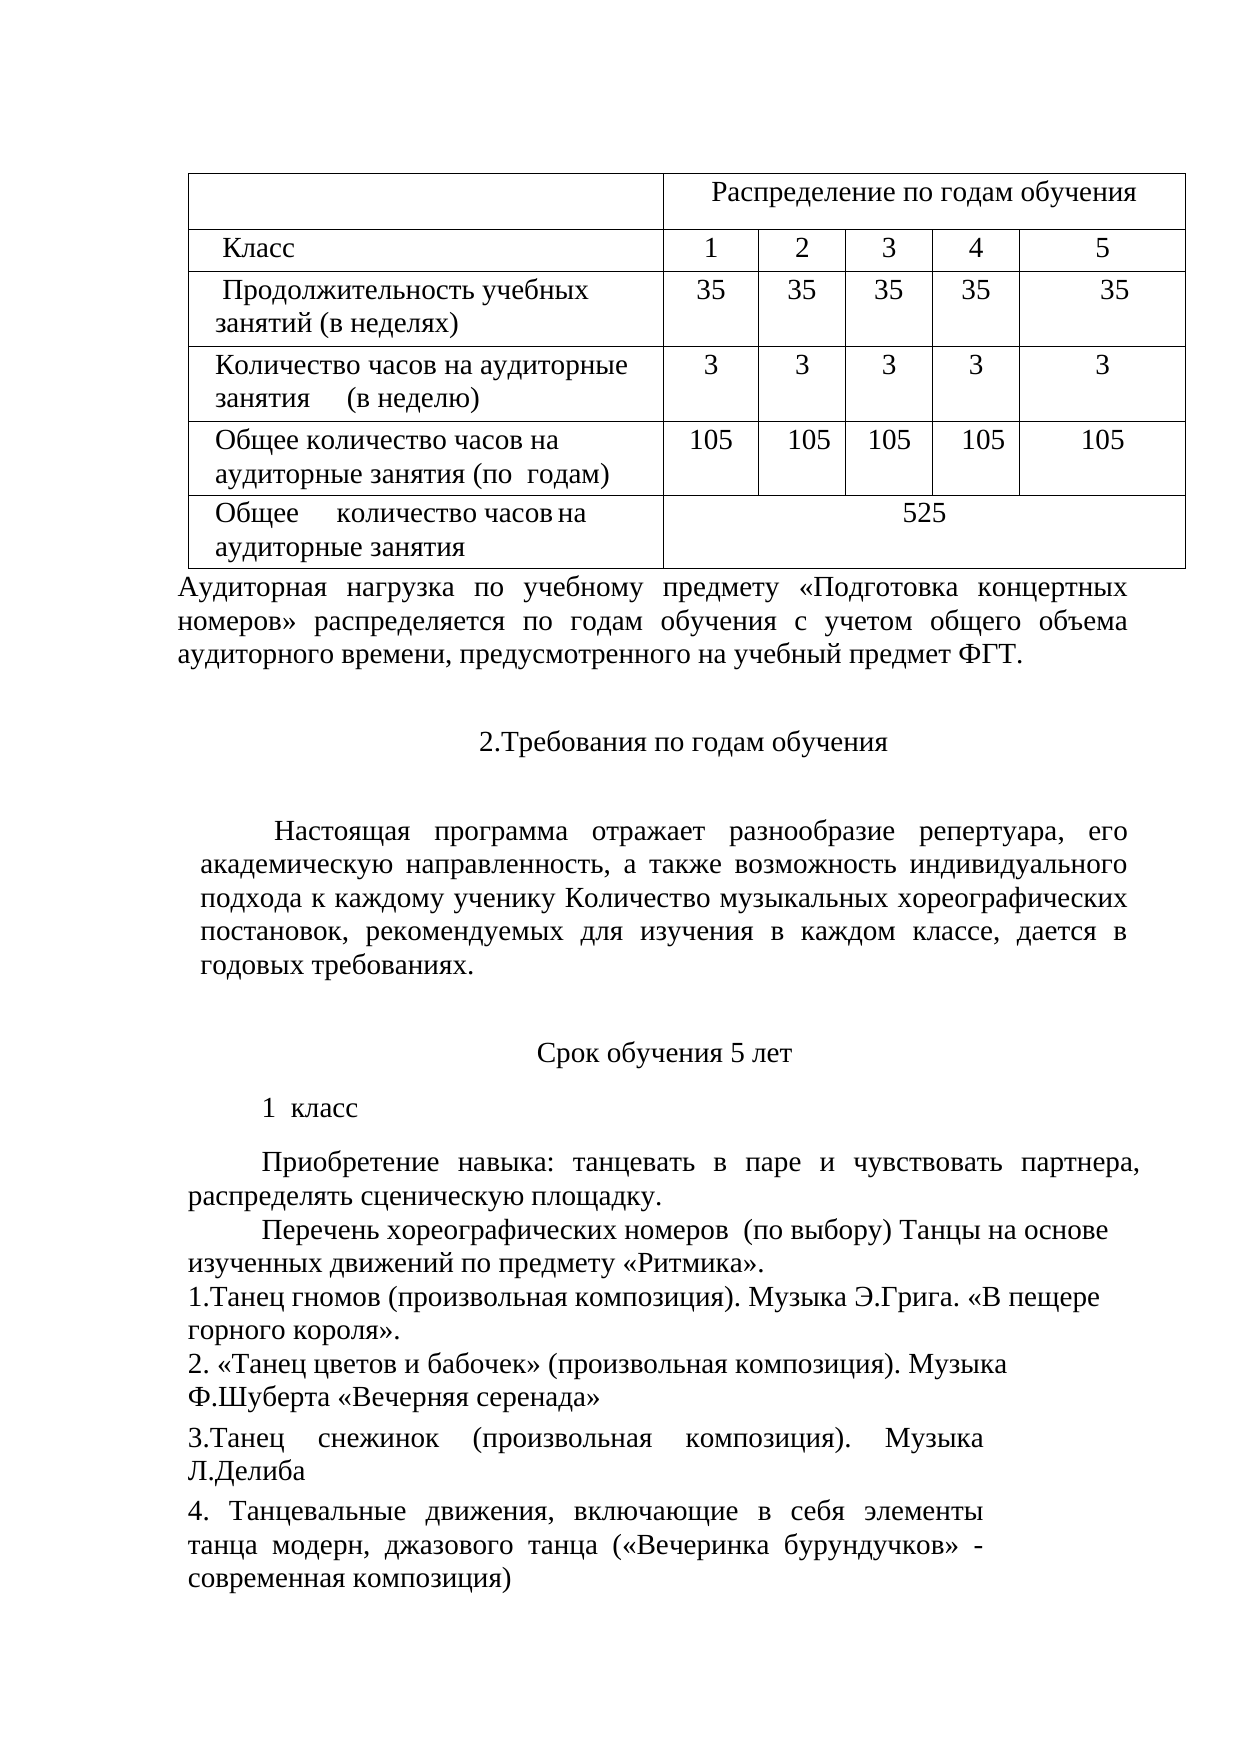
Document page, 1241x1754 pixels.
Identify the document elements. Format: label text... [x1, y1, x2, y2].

table_cell Класс [189, 230, 663, 271]
table_cell 105 [1020, 422, 1185, 494]
table_cell Количество часов на аудиторные занятия (в неделю) [189, 347, 663, 421]
table_header [189, 174, 663, 229]
text Аудиторная нагрузка по учебному предмету «Подготовка концертных номеров» распределяется по годам обучения с учетом общего объема аудиторного времени, предусмотренного на учебный предмет ФГТ. [177, 569, 1128, 670]
table_cell 105 [933, 422, 1019, 494]
text 3.Танец снежинок (произвольная композиция). Музыка Л.Делиба [188, 1420, 984, 1487]
table_cell Общее количество часов на аудиторные занятия (по годам) [189, 422, 663, 494]
table_cell 105 [759, 422, 845, 494]
table_cell 3 [846, 230, 932, 271]
table_cell 525 [664, 496, 1185, 568]
text Настоящая программа отражает разнообразие репертуара, его академическую направленность, а также возможность индивидуального подхода к каждому ученику Количество музыкальных хореографических постановок, рекомендуемых для изучения в каждом классе, дается в годовых требованиях. [200, 813, 1128, 981]
text 1 класс [261, 1090, 1152, 1123]
table_cell 5 [1020, 230, 1185, 271]
text 2.Требования по годам обучения [479, 724, 1152, 758]
text 2. «Танец цветов и бабочек» (произвольная композиция). Музыка Ф.Шуберта «Вечерняя серенада» [188, 1346, 1152, 1413]
text Приобретение навыка: танцевать в паре и чувствовать партнера, распределять сценическую площадку. [188, 1144, 1141, 1211]
table_cell 3 [1020, 347, 1185, 421]
table_cell 105 [846, 422, 932, 494]
text Срок обучения 5 лет [177, 1036, 1152, 1069]
table_cell 3 [933, 347, 1019, 421]
table_cell 35 [759, 272, 845, 346]
table_cell 35 [846, 272, 932, 346]
table_cell 1 [664, 230, 758, 271]
table_cell Общее количество часов на аудиторные занятия [189, 496, 663, 568]
text 1.Танец гномов (произвольная композиция). Музыка Э.Грига. «В пещере горного короля». [188, 1279, 1141, 1346]
table_cell 4 [933, 230, 1019, 271]
table_cell 3 [846, 347, 932, 421]
table_cell 35 [933, 272, 1019, 346]
table_cell 3 [759, 347, 845, 421]
table_cell 3 [664, 347, 758, 421]
table_header Распределение по годам обучения [664, 174, 1185, 229]
table_cell 35 [664, 272, 758, 346]
text Перечень хореографических номеров (по выбору) Танцы на основе изученных движений по предмету «Ритмика». [188, 1212, 1138, 1279]
table_cell Продолжительность учебных занятий (в неделях) [189, 272, 663, 346]
table_cell 35 [1020, 272, 1185, 346]
text 4. Танцевальные движения, включающие в себя элементы танца модерн, джазового танца («Вечеринка бурундучков» - современная композиция) [188, 1493, 984, 1594]
table_cell 2 [759, 230, 845, 271]
table_cell 105 [664, 422, 758, 494]
